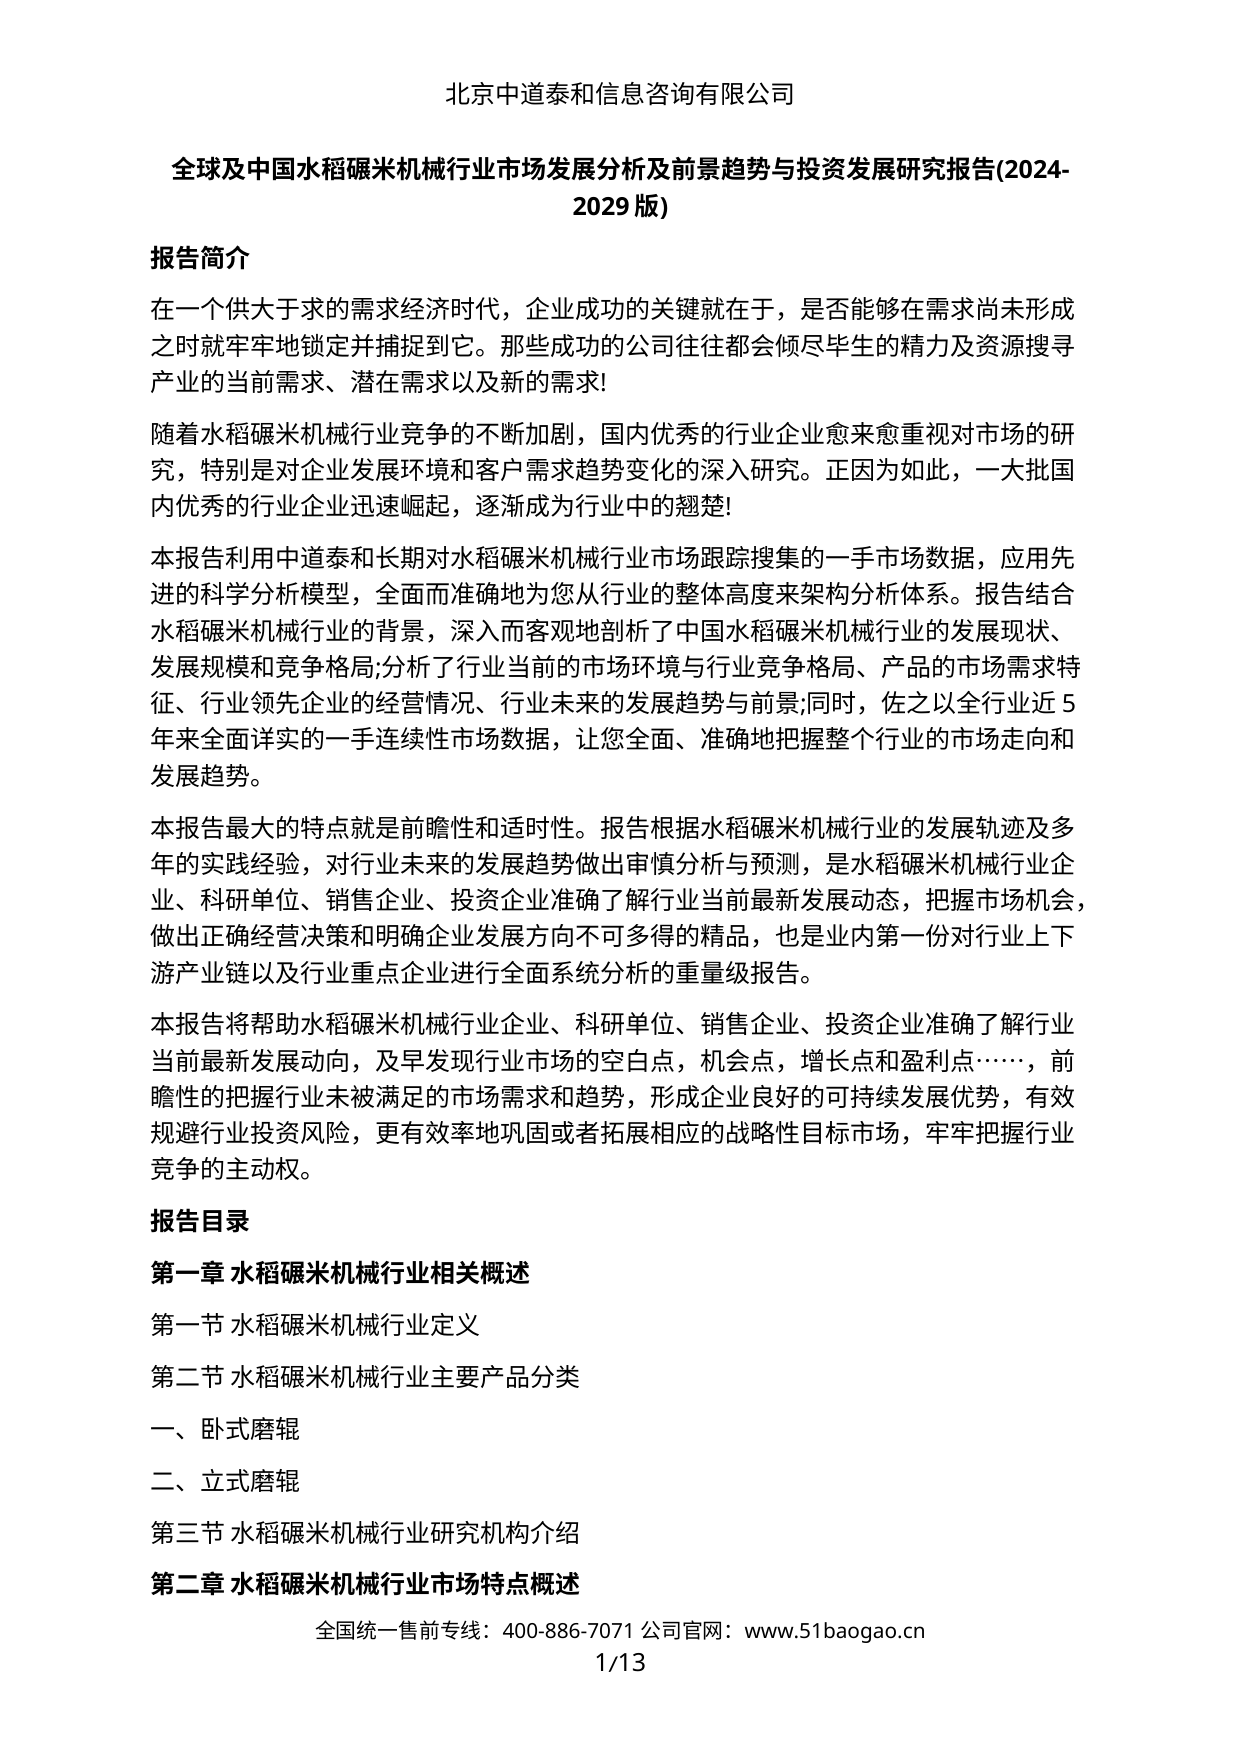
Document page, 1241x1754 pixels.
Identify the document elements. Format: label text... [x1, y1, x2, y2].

text 随着水稻碾米机械行业竞争的不断加剧，国内优秀的行业企业愈来愈重视对市场的研究，特别是对企业发展环境和客户需求趋势变化的深入研究。正因为如此，一大批国内优秀的行业企业迅速崛起，逐渐成为行业中的翘楚! [150, 414, 1090, 523]
text 本报告将帮助水稻碾米机械行业企业、科研单位、销售企业、投资企业准确了解行业当前最新发展动向，及早发现行业市场的空白点，机会点，增长点和盈利点……，前瞻性的把握行业未被满足的市场需求和趋势，形成企业良好的可持续发展优势，有效规避行业投资风险，更有效率地巩固或者拓展相应的战略性目标市场，牢牢把握行业竞争的主动权。 [150, 1005, 1090, 1186]
text 在一个供大于求的需求经济时代，企业成功的关键就在于，是否能够在需求尚未形成之时就牢牢地锁定并捕捉到它。那些成功的公司往往都会倾尽毕生的精力及资源搜寻产业的当前需求、潜在需求以及新的需求! [150, 290, 1090, 399]
text 一、卧式磨辊 [150, 1409, 1090, 1446]
text 第一节 水稻碾米机械行业定义 [150, 1306, 1090, 1342]
text 第二节 水稻碾米机械行业主要产品分类 [150, 1357, 1090, 1394]
text 全球及中国水稻碾米机械行业市场发展分析及前景趋势与投资发展研究报告(2024-2029版) [150, 150, 1090, 222]
text 报告目录 [150, 1202, 1090, 1238]
text 报告简介 [150, 238, 1090, 274]
text 二、立式磨辊 [150, 1461, 1090, 1497]
text 第三节 水稻碾米机械行业研究机构介绍 [150, 1513, 1090, 1549]
text 本报告利用中道泰和长期对水稻碾米机械行业市场跟踪搜集的一手市场数据，应用先进的科学分析模型，全面而准确地为您从行业的整体高度来架构分析体系。报告结合水稻碾米机械行业的背景，深入而客观地剖析了中国水稻碾米机械行业的发展现状、发展规模和竞争格局;分析了行业当前的市场环境与行业竞争格局、产品的市场需求特征、行业领先企业的经营情况、行业未来的发展趋势与前景;同时，佐之以全行业近5年来全面详实的一手连续性市场数据，让您全面、准确地把握整个行业的市场走向和发展趋势。 [150, 539, 1090, 792]
text 第二章 水稻碾米机械行业市场特点概述 [150, 1565, 1090, 1601]
text 第一章 水稻碾米机械行业相关概述 [150, 1254, 1090, 1290]
text 本报告最大的特点就是前瞻性和适时性。报告根据水稻碾米机械行业的发展轨迹及多年的实践经验，对行业未来的发展趋势做出审慎分析与预测，是水稻碾米机械行业企业、科研单位、销售企业、投资企业准确了解行业当前最新发展动态，把握市场机会，做出正确经营决策和明确企业发展方向不可多得的精品，也是业内第一份对行业上下游产业链以及行业重点企业进行全面系统分析的重量级报告。 [150, 808, 1090, 989]
